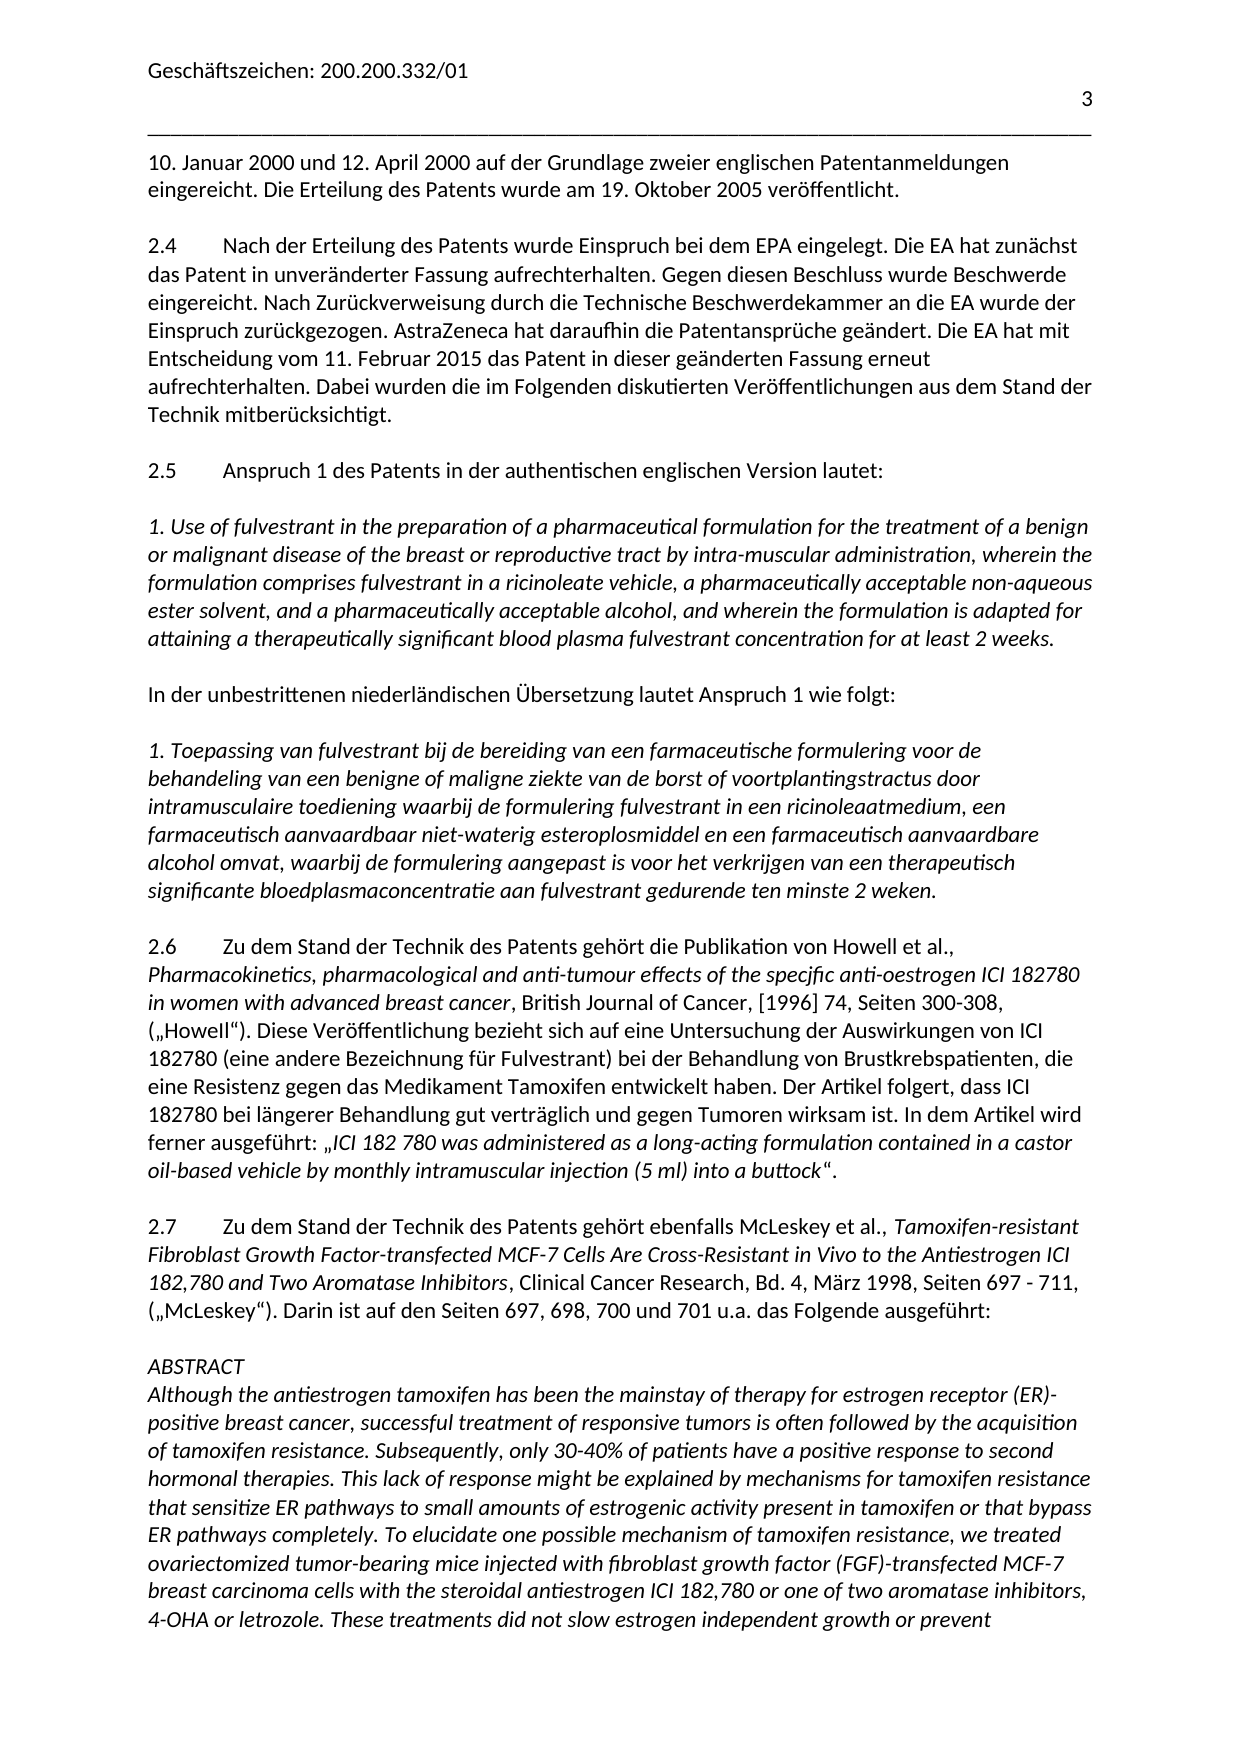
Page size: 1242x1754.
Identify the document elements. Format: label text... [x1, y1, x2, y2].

text 1. Toepassing van fulvestrant bij de bereiding van een farmaceutische formulering voor de behandeling van een benigne of maligne ziekte van de borst of voortplantingstractus door intramusculaire toediening waarbij de formulering fulvestrant in een ricinoleaatmedium, een farmaceutisch aanvaardbaar niet-waterig esteroplosmiddel en een farmaceutisch aanvaardbare alcohol omvat, waarbij de formulering aangepast is voor het verkrijgen van een therapeutisch significante bloedplasmaconcentratie aan fulvestrant gedurende ten minste 2 weken. [148, 736, 1094, 904]
text ABSTRACT [148, 1352, 1094, 1381]
text 2.7 Zu dem Stand der Technik des Patents gehört ebenfalls McLeskey et al., Tamoxifen-resistant Fibroblast Growth Factor-transfected MCF-7 Cells Are Cross-Resistant in Vivo to the Antiestrogen ICI 182,780 and Two Aromatase Inhibitors, Clinical Cancer Research, Bd. 4, März 1998, Seiten 697 - 711, („McLeskey“). Darin ist auf den Seiten 697, 698, 700 und 701 u.a. das Folgende ausgeführt: [148, 1212, 1094, 1324]
text In der unbestrittenen niederländischen Übersetzung lautet Anspruch 1 wie folgt: [148, 680, 1094, 708]
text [148, 148, 1094, 204]
text 2.4 Nach der Erteilung des Patents wurde Einspruch bei dem EPA eingelegt. Die EA hat zunächst das Patent in unveränderter Fassung aufrechterhalten. Gegen diesen Beschluss wurde Beschwerde eingereicht. Nach Zurückverweisung durch die Technische Beschwerdekammer an die EA wurde der Einspruch zurückgezogen. AstraZeneca hat daraufhin die Patentansprüche geändert. Die EA hat mit Entscheidung vom 11. Februar 2015 das Patent in dieser geänderten Fassung erneut aufrechterhalten. Dabei wurden die im Folgenden diskutierten Veröffentlichungen aus dem Stand der Technik mitberücksichtigt. [148, 232, 1094, 428]
text 2.6 Zu dem Stand der Technik des Patents gehört die Publikation von Howell et al., Pharmacokinetics, pharmacological and anti-tumour effects of the specjfic anti-oestrogen ICI 182780 in women with advanced breast cancer, British Journal of Cancer, [1996] 74, Seiten 300-308, („HoweIl“). Diese Veröffentlichung bezieht sich auf eine Untersuchung der Auswirkungen von ICI 182780 (eine andere Bezeichnung für Fulvestrant) bei der Behandlung von Brustkrebspatienten, die eine Resistenz gegen das Medikament Tamoxifen entwickelt haben. Der Artikel folgert, dass ICI 182780 bei längerer Behandlung gut verträglich und gegen Tumoren wirksam ist. In dem Artikel wird ferner ausgeführt: „ICI 182 780 was administered as a long-acting formulation contained in a castor oil-based vehicle by monthly intramuscular injection (5 ml) into a buttock“. [148, 932, 1094, 1184]
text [148, 1381, 1094, 1633]
text 2.5 Anspruch 1 des Patents in der authentischen englischen Version lautet: [148, 456, 1094, 484]
text 1. Use of fulvestrant in the preparation of a pharmaceutical formulation for the treatment of a benign or malignant disease of the breast or reproductive tract by intra-muscular administration, wherein the formulation comprises fulvestrant in a ricinoleate vehicle, a pharmaceutically acceptable non-aqueous ester solvent, and a pharmaceutically acceptable alcohol, and wherein the formulation is adapted for attaining a therapeutically significant blood plasma fulvestrant concentration for at least 2 weeks. [148, 512, 1094, 652]
